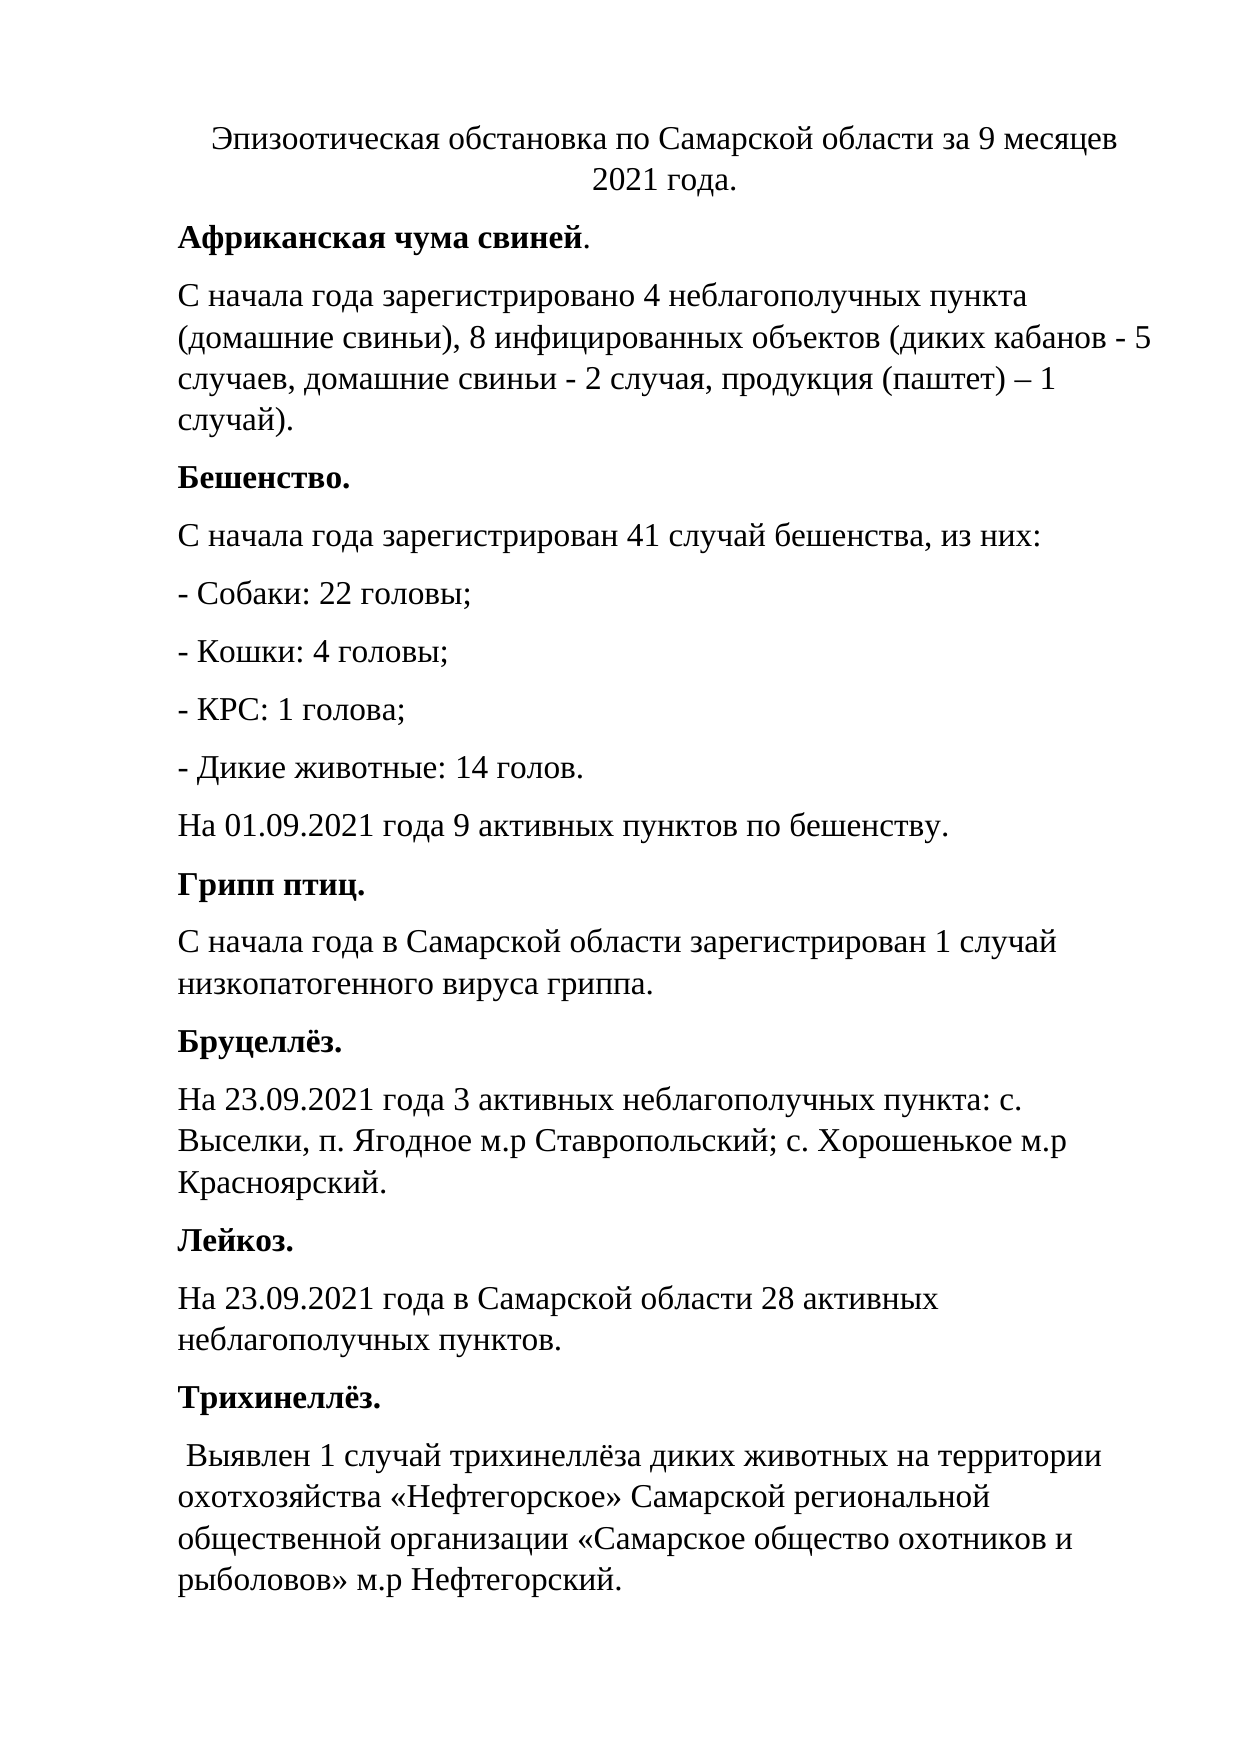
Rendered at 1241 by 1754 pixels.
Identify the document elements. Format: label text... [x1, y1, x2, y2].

text С начала года зарегистрировано 4 неблагополучных пункта (домашние свиньи), 8 инфицированных объектов (диких кабанов - 5 случаев, домашние свиньи - 2 случая, продукция (паштет) – 1 случай). [177, 276, 1152, 438]
text Бешенство. [177, 458, 1152, 496]
text С начала года зарегистрирован 41 случай бешенства, из них: [177, 516, 1152, 554]
text Трихинеллёз. [177, 1377, 1152, 1416]
text Выявлен 1 случай трихинеллёза диких животных на территории охотхозяйства «Нефтегорское» Самарской региональной общественной организации «Самарское общество охотников и рыболовов» м.р Нефтегорский. [177, 1435, 1152, 1598]
text Бруцеллёз. [177, 1021, 1152, 1059]
text На 23.09.2021 года в Самарской области 28 активных неблагополучных пунктов. [177, 1278, 1152, 1358]
text - Кошки: 4 головы; [177, 632, 1152, 670]
text - Собаки: 22 головы; [177, 574, 1152, 612]
text На 01.09.2021 года 9 активных пунктов по бешенству. [177, 806, 1152, 844]
text - Дикие животные: 14 голов. [177, 748, 1152, 786]
text - КРС: 1 голова; [177, 690, 1152, 728]
text Лейкоз. [177, 1220, 1152, 1258]
text Грипп птиц. [177, 864, 1152, 902]
text С начала года в Самарской области зарегистрирован 1 случай низкопатогенного вируса гриппа. [177, 922, 1152, 1001]
text Эпизоотическая обстановка по Самарской области за 9 месяцев 2021 года. [177, 118, 1152, 198]
text Африканская чума свиней. [177, 217, 1152, 256]
text На 23.09.2021 года 3 активных неблагополучных пункта: с. Выселки, п. Ягодное м.р Ставропольский; с. Хорошенькое м.р Красноярский. [177, 1079, 1152, 1200]
